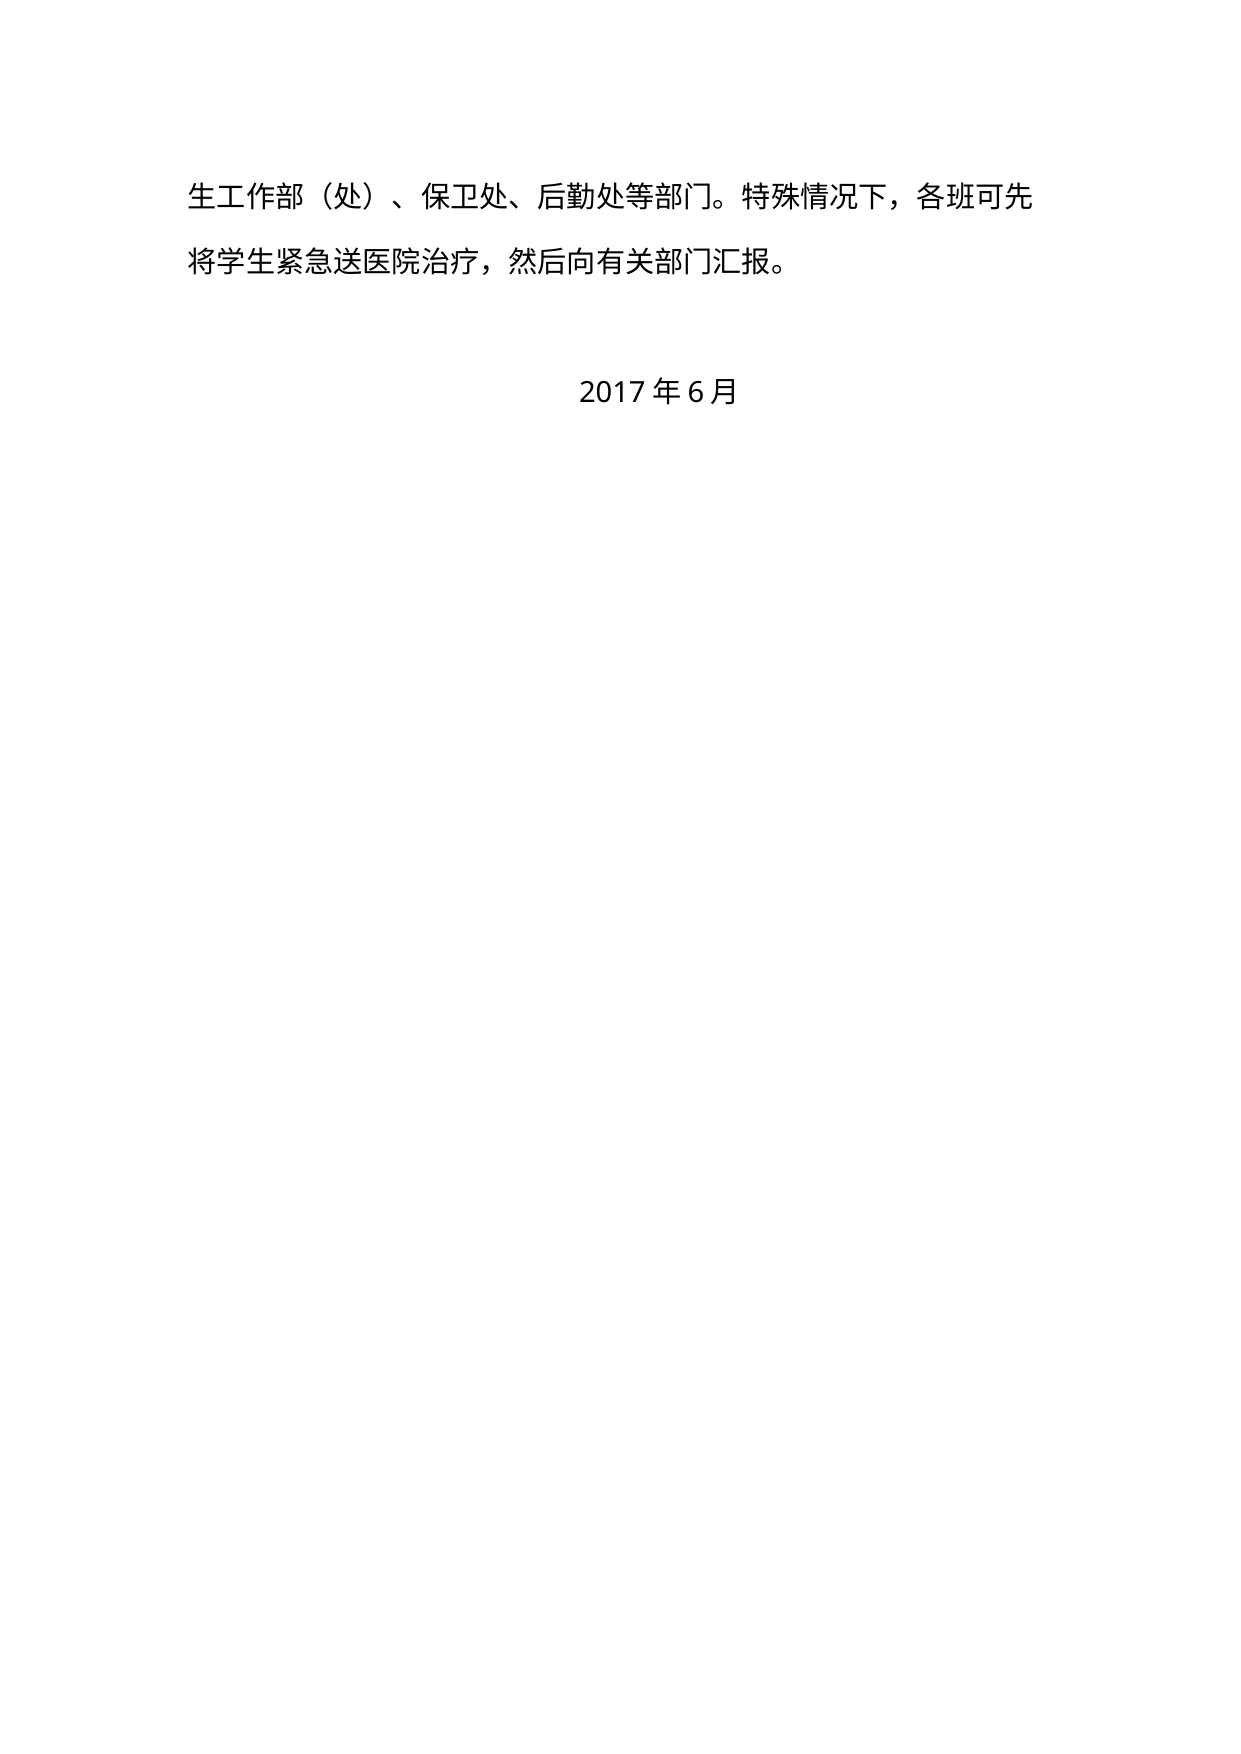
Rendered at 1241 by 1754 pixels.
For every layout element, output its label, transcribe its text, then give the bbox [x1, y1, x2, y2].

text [187, 162, 1053, 292]
text 2017年6月 [187, 357, 1053, 422]
